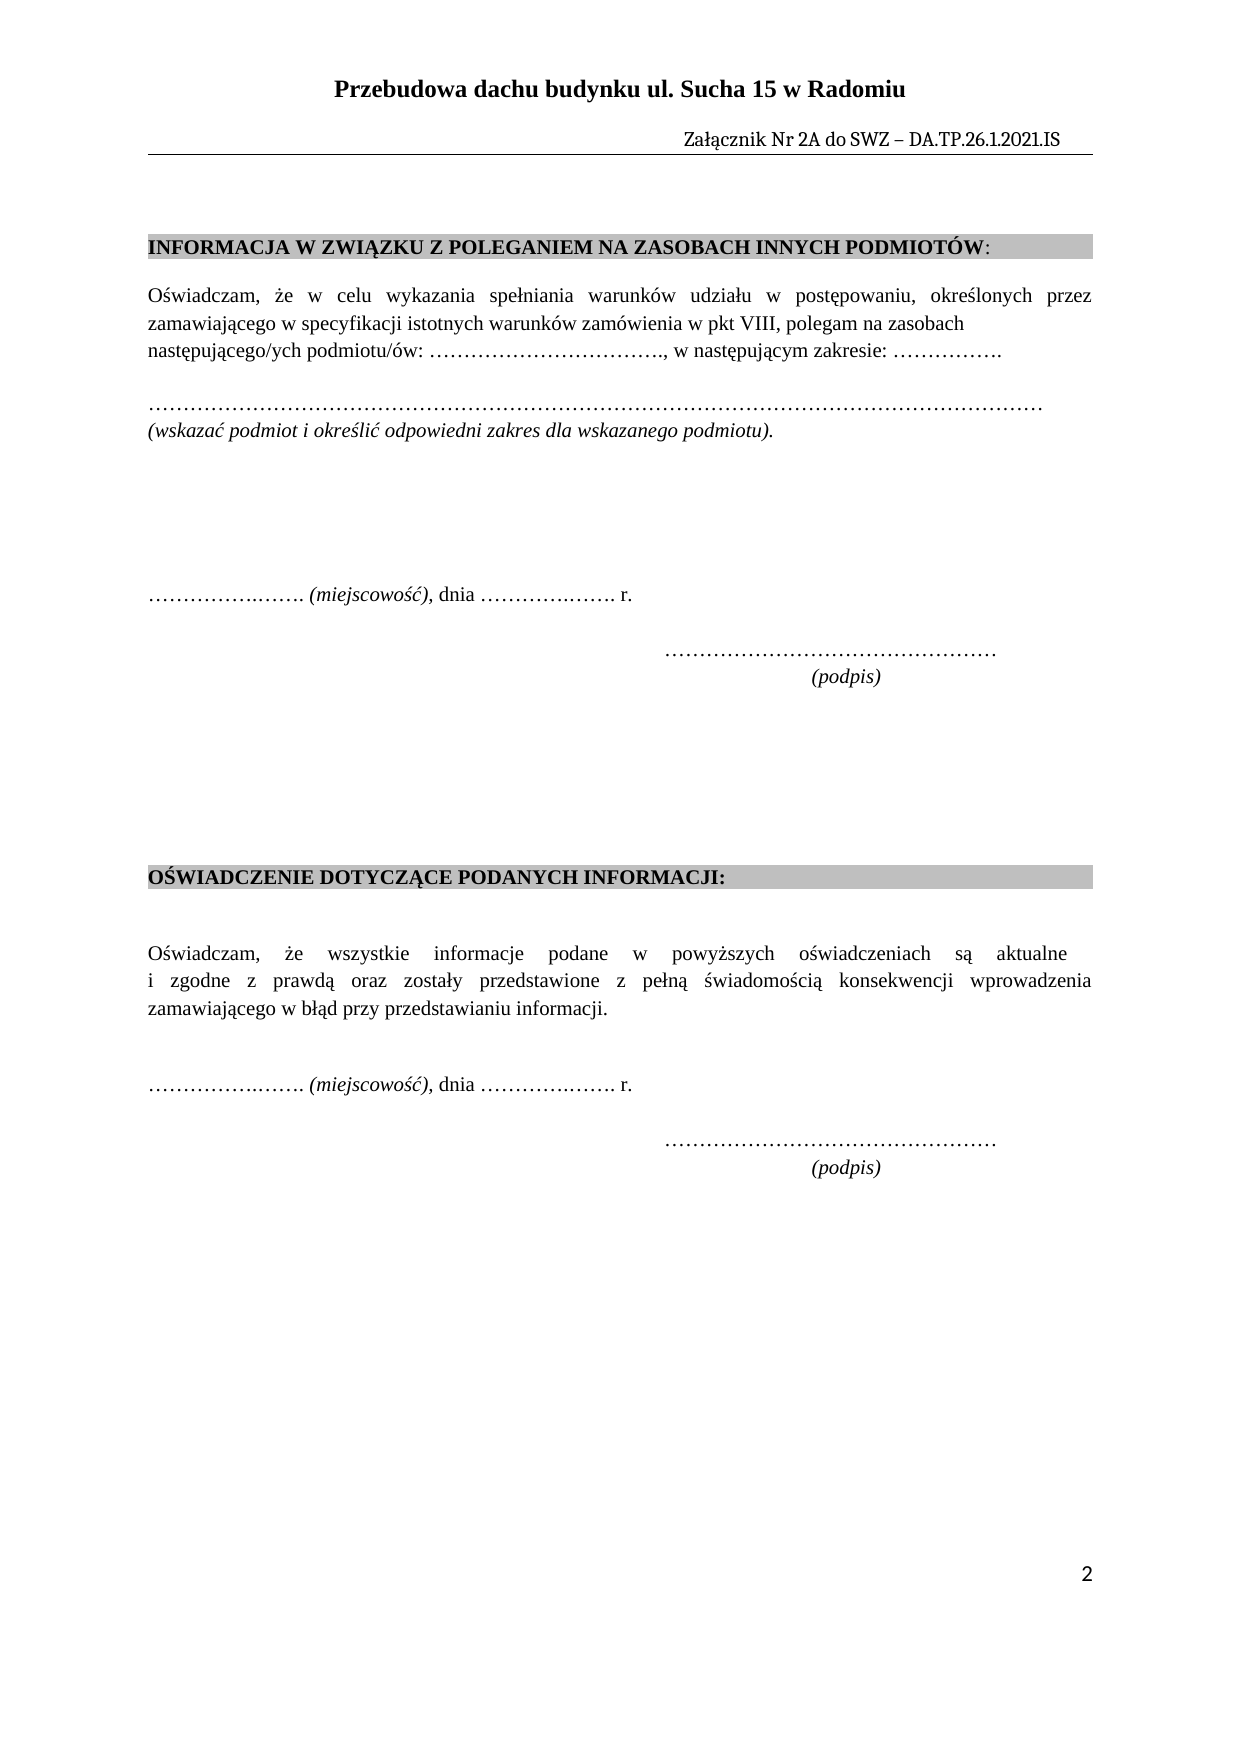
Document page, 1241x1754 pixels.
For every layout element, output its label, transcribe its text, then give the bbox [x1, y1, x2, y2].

text OŚWIADCZENIE DOTYCZĄCE PODANYCH INFORMACJI: [148, 865, 1093, 889]
text ………………………………………… [148, 1127, 1093, 1151]
text ………………………………………… [148, 637, 1093, 661]
text ………………………………………………………………………………………………………………… (wskazać podmiot i określić odpowiedni zakres dla wskazanego podmiotu). [148, 391, 1093, 442]
text (podpis) [738, 664, 1093, 688]
text INFORMACJA W ZWIĄZKU Z POLEGANIEM NA ZASOBACH INNYCH PODMIOTÓW: [148, 234, 1093, 259]
text Oświadczam, że wszystkie informacje podane w powyższych oświadczeniach są aktualne i zgodne z prawdą oraz zostały przedstawione z pełną świadomością konsekwencji wprowadzenia zamawiającego w błąd przy przedstawianiu informacji. [148, 941, 1093, 1020]
text (podpis) [738, 1155, 1093, 1179]
text …………….……. (miejscowość), dnia ………….……. r. [148, 581, 1093, 606]
text następującego/ych podmiotu/ów: ……………………………., w następującym zakresie: ……………. [148, 338, 1093, 362]
text …………….……. (miejscowość), dnia ………….……. r. [148, 1072, 1093, 1096]
text Oświadczam, że w celu wykazania spełniania warunków udziału w postępowaniu, określonych przez zamawiającego w specyfikacji istotnych warunków zamówienia w pkt VIII, polegam na zasobach [148, 283, 1093, 335]
